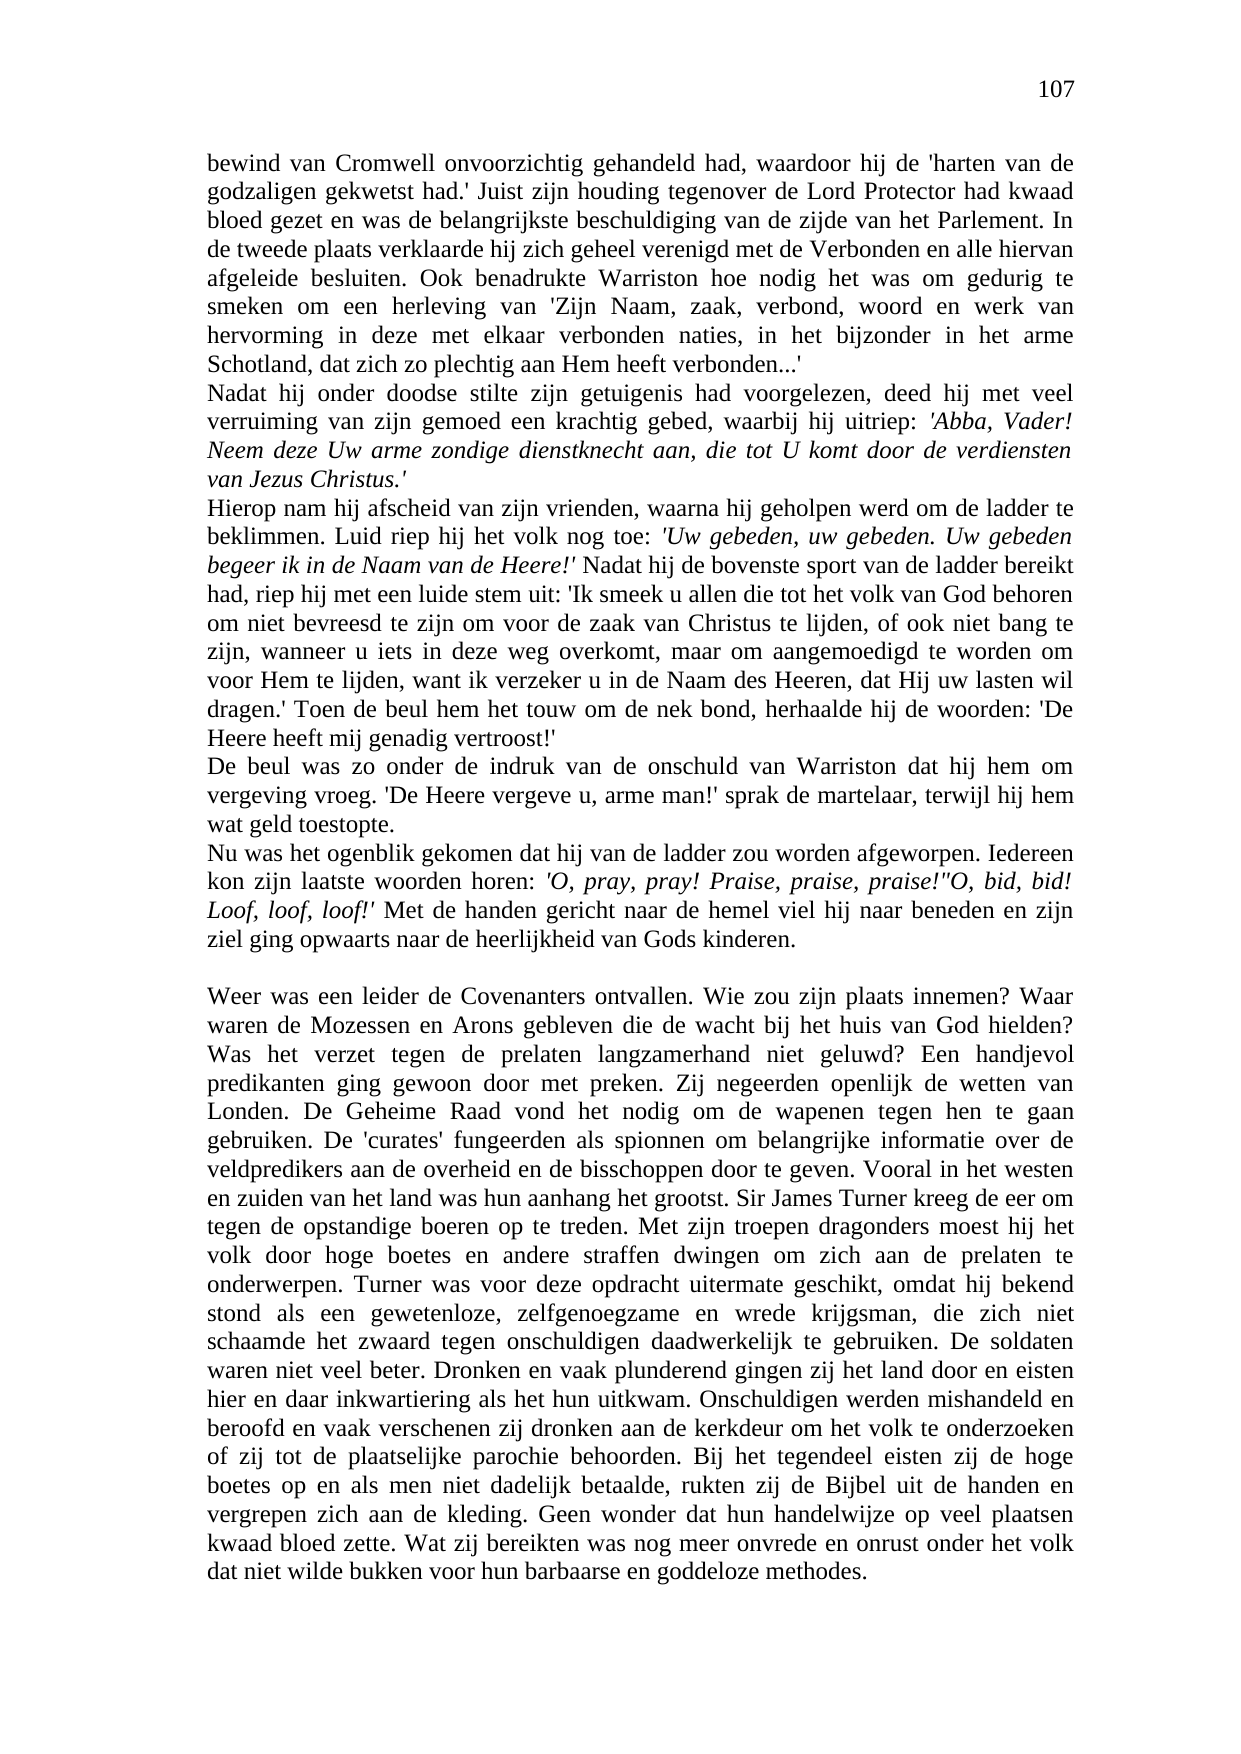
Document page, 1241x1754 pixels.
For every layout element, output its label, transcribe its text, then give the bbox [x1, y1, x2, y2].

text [207, 148, 1075, 378]
text Hierop nam hij afscheid van zijn vrienden, waarna hij geholpen werd om de ladder te beklimmen. Luid riep hij het volk nog toe: 'Uw gebeden, uw gebeden. Uw gebeden begeer ik in de Naam van de Heere!' Nadat hij de bovenste sport van de ladder bereikt had, riep hij met een luide stem uit: 'Ik smeek u allen die tot het volk van God behoren om niet bevreesd te zijn om voor de zaak van Christus te lijden, of ook niet bang te zijn, wanneer u iets in deze weg overkomt, maar om aangemoedigd te worden om voor Hem te lijden, want ik verzeker u in de Naam des Heeren, dat Hij uw lasten wil dragen.' Toen de beul hem het touw om de nek bond, herhaalde hij de woorden: 'De Heere heeft mij genadig vertroost!' [207, 493, 1075, 751]
text Nadat hij onder doodse stilte zijn getuigenis had voorgelezen, deed hij met veel verruiming van zijn gemoed een krachtig gebed, waarbij hij uitriep: 'Abba, Vader! Neem deze Uw arme zondige dienstknecht aan, die tot U komt door de verdiensten van Jezus Christus.' [207, 378, 1075, 493]
text De beul was zo onder de indruk van de onschuld van Warriston dat hij hem om vergeving vroeg. 'De Heere vergeve u, arme man!' sprak de martelaar, terwijl hij hem wat geld toestopte. [207, 751, 1075, 838]
text Nu was het ogenblik gekomen dat hij van de ladder zou worden afgeworpen. Iedereen kon zijn laatste woorden horen: 'O, pray, pray! Praise, praise, praise!"O, bid, bid! Loof, loof, loof!' Met de handen gericht naar de hemel viel hij naar beneden en zijn ziel ging opwaarts naar de heerlijkheid van Gods kinderen. [207, 838, 1075, 953]
text Weer was een leider de Covenanters ontvallen. Wie zou zijn plaats innemen? Waar waren de Mozessen en Arons gebleven die de wacht bij het huis van God hielden? Was het verzet tegen de prelaten langzamerhand niet geluwd? Een handjevol predikanten ging gewoon door met preken. Zij negeerden openlijk de wetten van Londen. De Geheime Raad vond het nodig om de wapenen tegen hen te gaan gebruiken. De 'curates' fungeerden als spionnen om belangrijke informatie over de veldpredikers aan de overheid en de bisschoppen door te geven. Vooral in het westen en zuiden van het land was hun aanhang het grootst. Sir James Turner kreeg de eer om tegen de opstandige boeren op te treden. Met zijn troepen dragonders moest hij het volk door hoge boetes en andere straffen dwingen om zich aan de prelaten te onderwerpen. Turner was voor deze opdracht uitermate geschikt, omdat hij bekend stond als een gewetenloze, zelfgenoegzame en wrede krijgsman, die zich niet schaamde het zwaard tegen onschuldigen daadwerkelijk te gebruiken. De soldaten waren niet veel beter. Dronken en vaak plunderend gingen zij het land door en eisten hier en daar inkwartiering als het hun uitkwam. Onschuldigen werden mishandeld en beroofd en vaak verschenen zij dronken aan de kerkdeur om het volk te onderzoeken of zij tot de plaatselijke parochie behoorden. Bij het tegendeel eisten zij de hoge boetes op en als men niet dadelijk betaalde, rukten zij de Bijbel uit de handen en vergrepen zich aan de kleding. Geen wonder dat hun handelwijze op veel plaatsen kwaad bloed zette. Wat zij bereikten was nog meer onvrede en onrust onder het volk dat niet wilde bukken voor hun barbaarse en goddeloze methodes. [207, 981, 1075, 1585]
